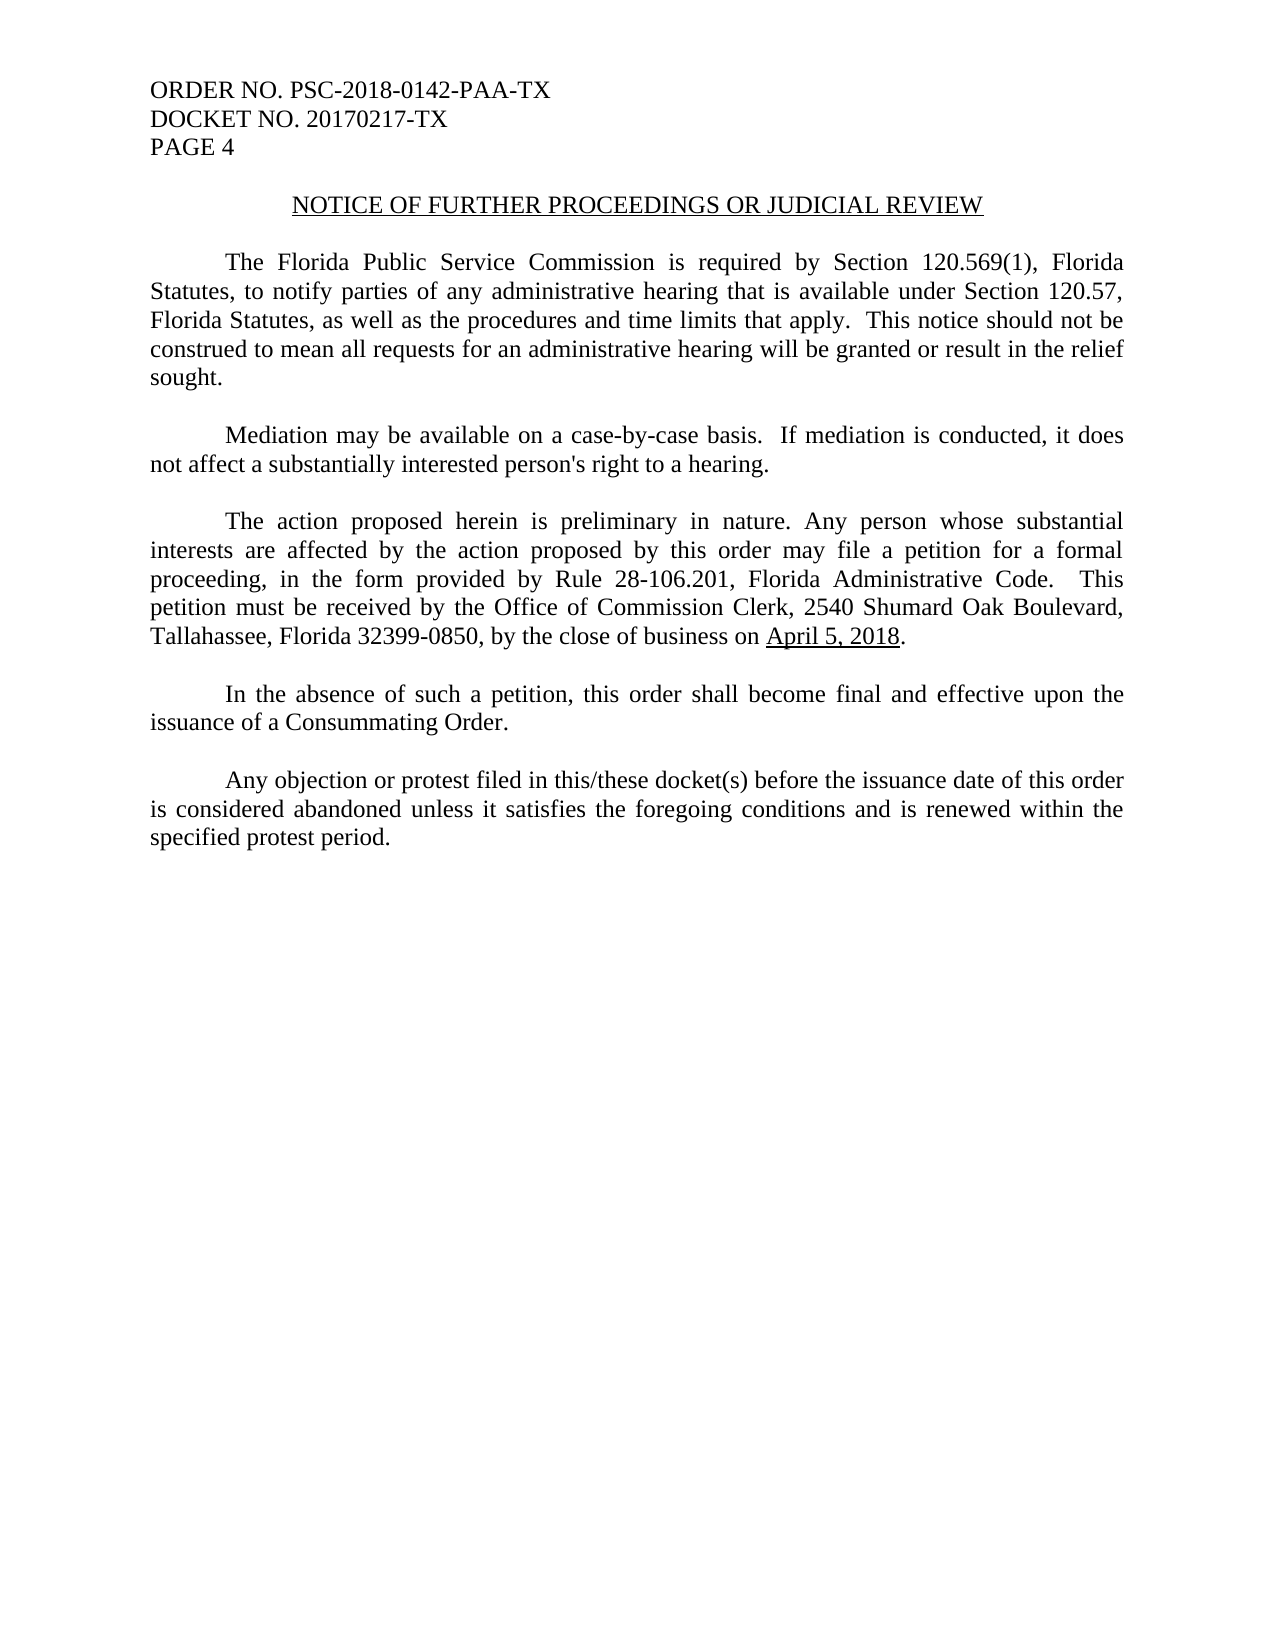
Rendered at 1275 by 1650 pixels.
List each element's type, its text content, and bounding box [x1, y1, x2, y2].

text Any objection or protest filed in this/these docket(s) before the issuance date of this order is considered abandoned unless it satisfies the foregoing conditions and is renewed within the specified protest period. [150, 765, 1125, 851]
text In the absence of such a petition, this order shall become final and effective upon the issuance of a Consummating Order. [150, 679, 1125, 736]
text The Florida Public Service Commission is required by Section 120.569(1), Florida Statutes, to notify parties of any administrative hearing that is available under Section 120.57, Florida Statutes, as well as the procedures and time limits that apply. This notice should not be construed to mean all requests for an administrative hearing will be granted or result in the relief sought. [150, 247, 1125, 391]
text Mediation may be available on a case-by-case basis. If mediation is conducted, it does not affect a substantially interested person's right to a hearing. [150, 420, 1125, 477]
text The action proposed herein is preliminary in nature. Any person whose substantial interests are affected by the action proposed by this order may file a petition for a formal proceeding, in the form provided by Rule 28-106.201, Florida Administrative Code. This petition must be received by the Office of Commission Clerk, 2540 Shumard Oak Boulevard, Tallahassee, Florida 32399-0850, by the close of business on April 5, 2018. [150, 506, 1125, 650]
text NOTICE OF FURTHER PROCEEDINGS OR JUDICIAL REVIEW [150, 190, 1125, 219]
